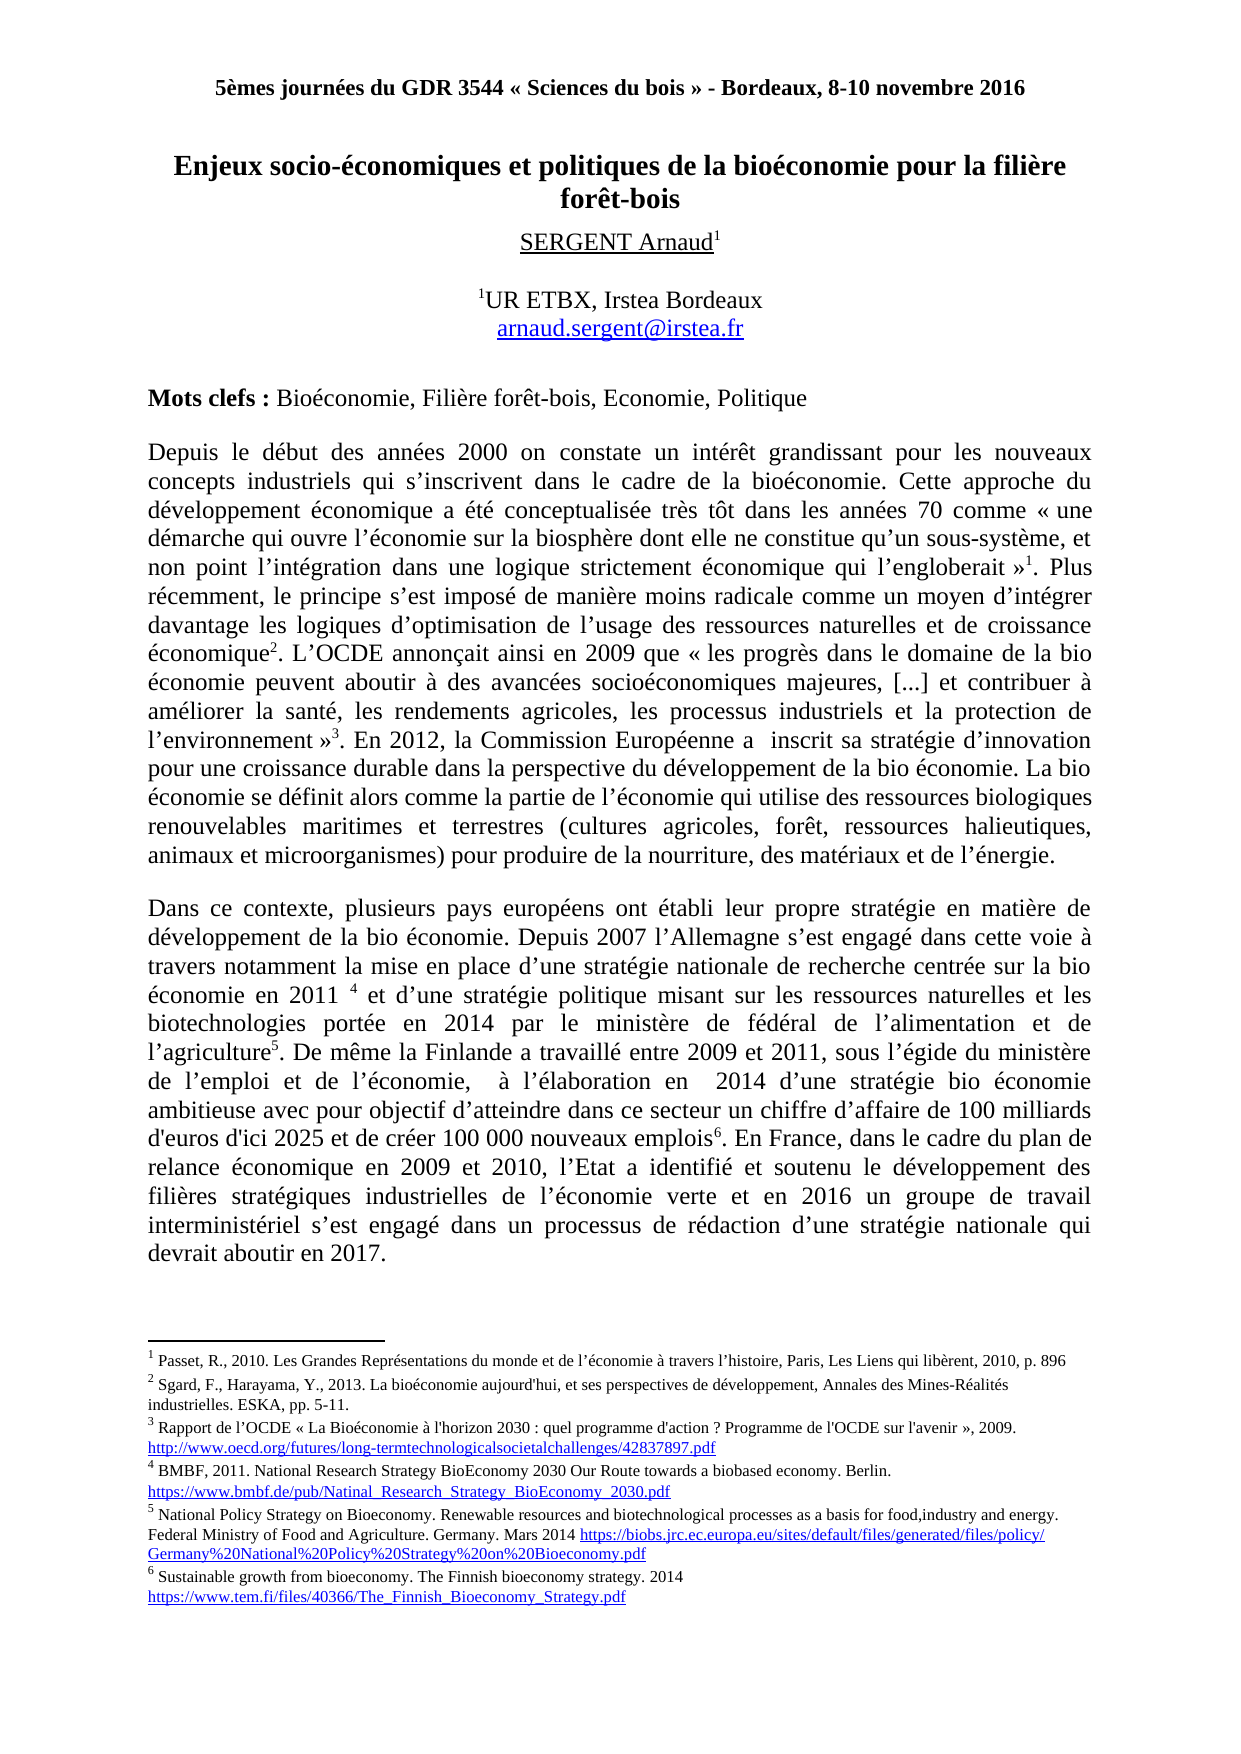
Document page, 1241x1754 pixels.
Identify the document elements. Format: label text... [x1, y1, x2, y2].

text arnaud.sergent@irstea.fr [148, 313, 1092, 342]
subtitle Enjeux socio-économiques et politiques de la bioéconomie pour la filière forêt-bois [148, 148, 1092, 215]
text Depuis le début des années 2000 on constate un intérêt grandissant pour les nouveaux concepts industriels qui s’inscrivent dans le cadre de la bioéconomie. Cette approche du développement économique a été conceptualisée très tôt dans les années 70 comme « une démarche qui ouvre l’économie sur la biosphère dont elle ne constitue qu’un sous-système, et non point l’intégration dans une logique strictement économique qui l’engloberait ». Plus récemment, le principe s’est imposé de manière moins radicale comme un moyen d’intégrer davantage les logiques d’optimisation de l’usage des ressources naturelles et de croissance économique. L’OCDE annonçait ainsi en 2009 que « les progrès dans le domaine de la bio économie peuvent aboutir à des avancées socioéconomiques majeures, [...] et contribuer à améliorer la santé, les rendements agricoles, les processus industriels et la protection de l’environnement ». En 2012, la Commission Européenne a inscrit sa stratégie d’innovation pour une croissance durable dans la perspective du développement de la bio économie. La bio économie se définit alors comme la partie de l’économie qui utilise des ressources biologiques renouvelables maritimes et terrestres (cultures agricoles, forêt, ressources halieutiques, animaux et microorganismes) pour produire de la nourriture, des matériaux et de l’énergie. [148, 437, 1092, 868]
text Dans ce contexte, plusieurs pays européens ont établi leur propre stratégie en matière de développement de la bio économie. Depuis 2007 l’Allemagne s’est engagé dans cette voie à travers notamment la mise en place d’une stratégie nationale de recherche centrée sur la bio économie en 2011 et d’une stratégie politique misant sur les ressources naturelles et les biotechnologies portée en 2014 par le ministère de fédéral de l’alimentation et de l’agriculture. De même la Finlande a travaillé entre 2009 et 2011, sous l’égide du ministère de l’emploi et de l’économie, à l’élaboration en 2014 d’une stratégie bio économie ambitieuse avec pour objectif d’atteindre dans ce secteur un chiffre d’affaire de 100 milliards d'euros d'ici 2025 et de créer 100 000 nouveaux emplois. En France, dans le cadre du plan de relance économique en 2009 et 2010, l’Etat a identifié et soutenu le développement des filières stratégiques industrielles de l’économie verte et en 2016 un groupe de travail interministériel s’est engagé dans un processus de rédaction d’une stratégie nationale qui devrait aboutir en 2017. [148, 893, 1092, 1267]
text Mots clefs : Bioéconomie, Filière forêt-bois, Economie, Politique [148, 383, 1092, 412]
text 1UR ETBX, Irstea Bordeaux [148, 285, 1092, 313]
text SERGENT Arnaud1 [148, 227, 1092, 256]
